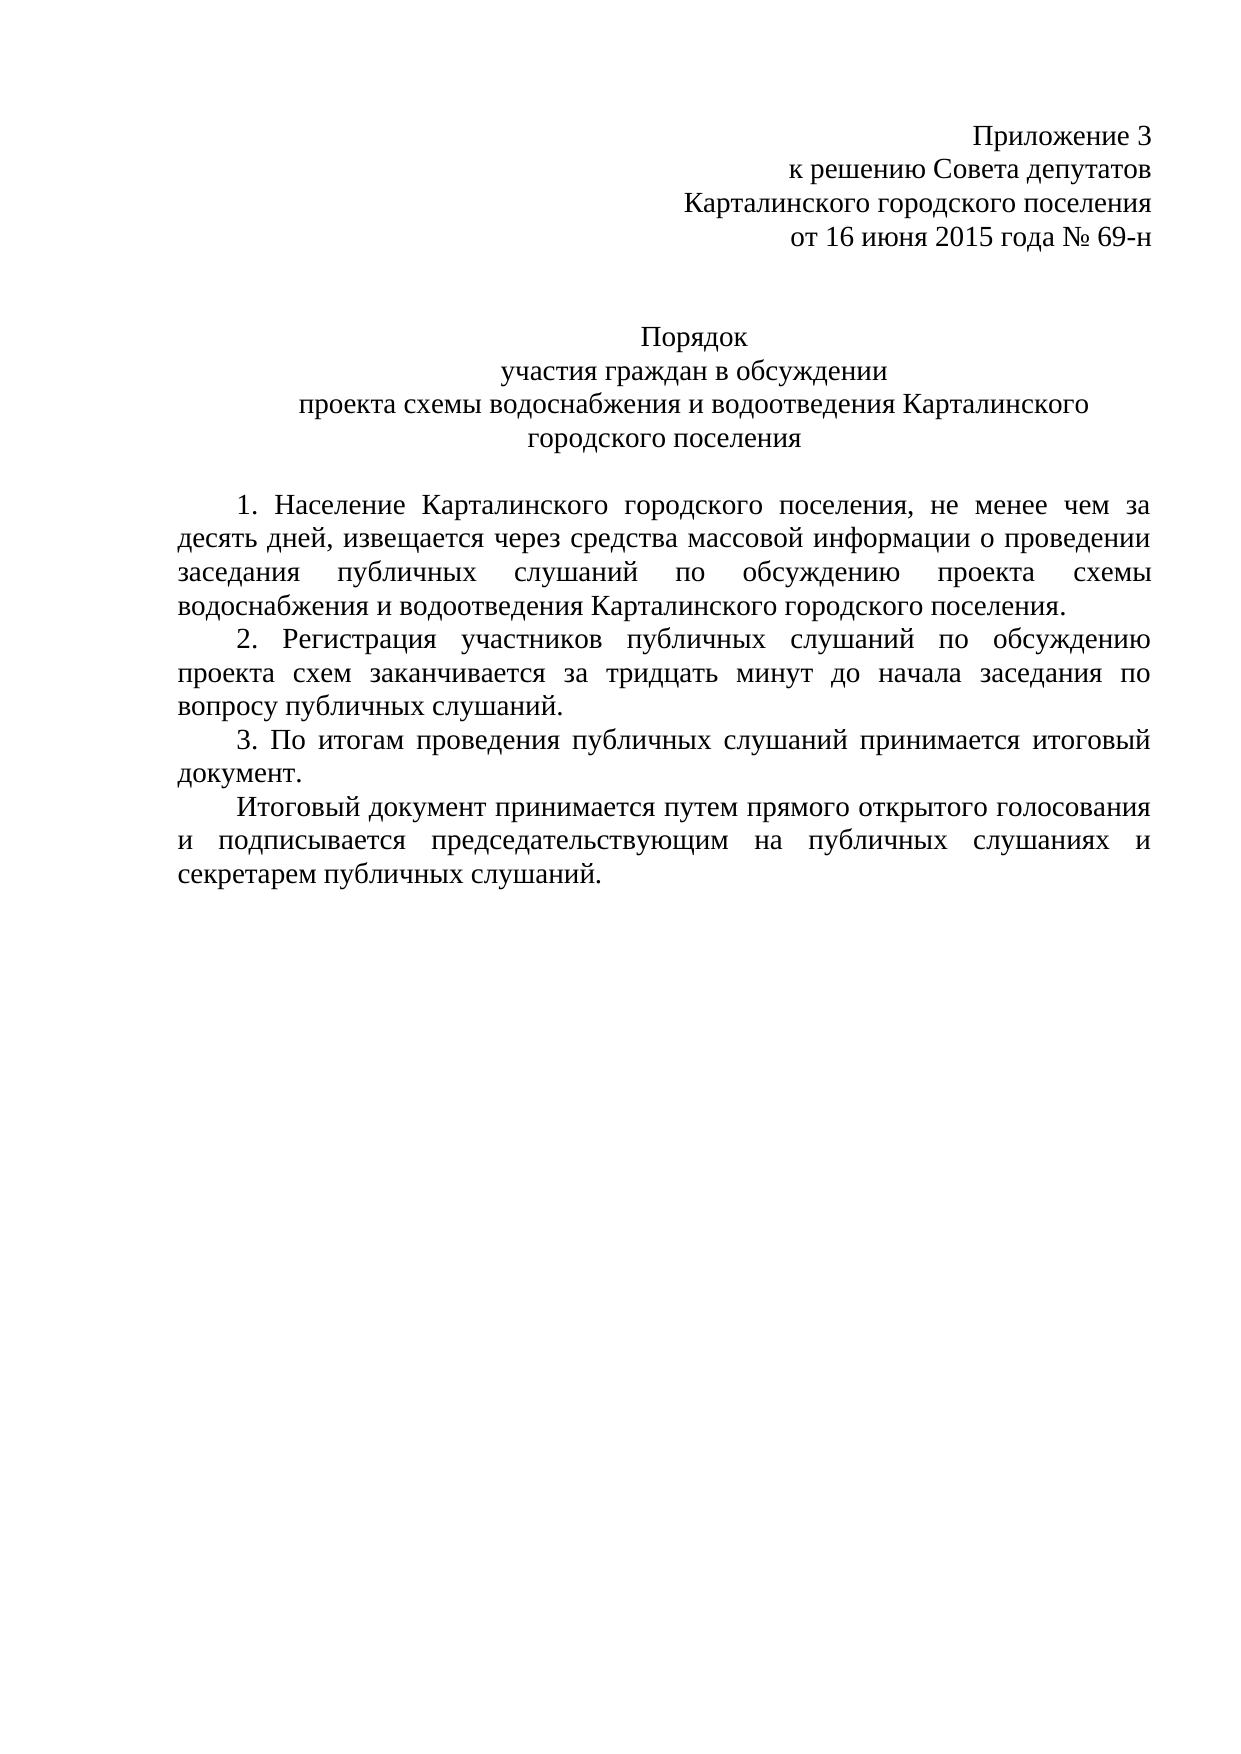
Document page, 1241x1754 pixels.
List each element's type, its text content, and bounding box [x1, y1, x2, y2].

text от 16 июня 2015 года № 69-н [177, 219, 1152, 252]
text 1. Население Карталинского городского поселения, не менее чем за десять дней, извещается через средства массовой информации о проведении заседания публичных слушаний по обсуждению проекта схемы водоснабжения и водоотведения Карталинского городского поселения. [177, 487, 1152, 621]
text Порядок [177, 319, 1152, 353]
text Карталинского городского поселения [177, 185, 1152, 219]
text участия граждан в обсуждении [177, 353, 1152, 386]
text 3. По итогам проведения публичных слушаний принимается итоговый документ. [177, 722, 1152, 789]
text 2. Регистрация участников публичных слушаний по обсуждению проекта схем заканчивается за тридцать минут до начала заседания по вопросу публичных слушаний. [177, 621, 1152, 722]
text проекта схемы водоснабжения и водоотведения Карталинского городского поселения [177, 386, 1152, 453]
text к решению Совета депутатов [177, 152, 1152, 185]
text Итоговый документ принимается путем прямого открытого голосования и подписывается председательствующим на публичных слушаниях и секретарем публичных слушаний. [177, 789, 1152, 889]
text Приложение 3 [177, 118, 1152, 152]
